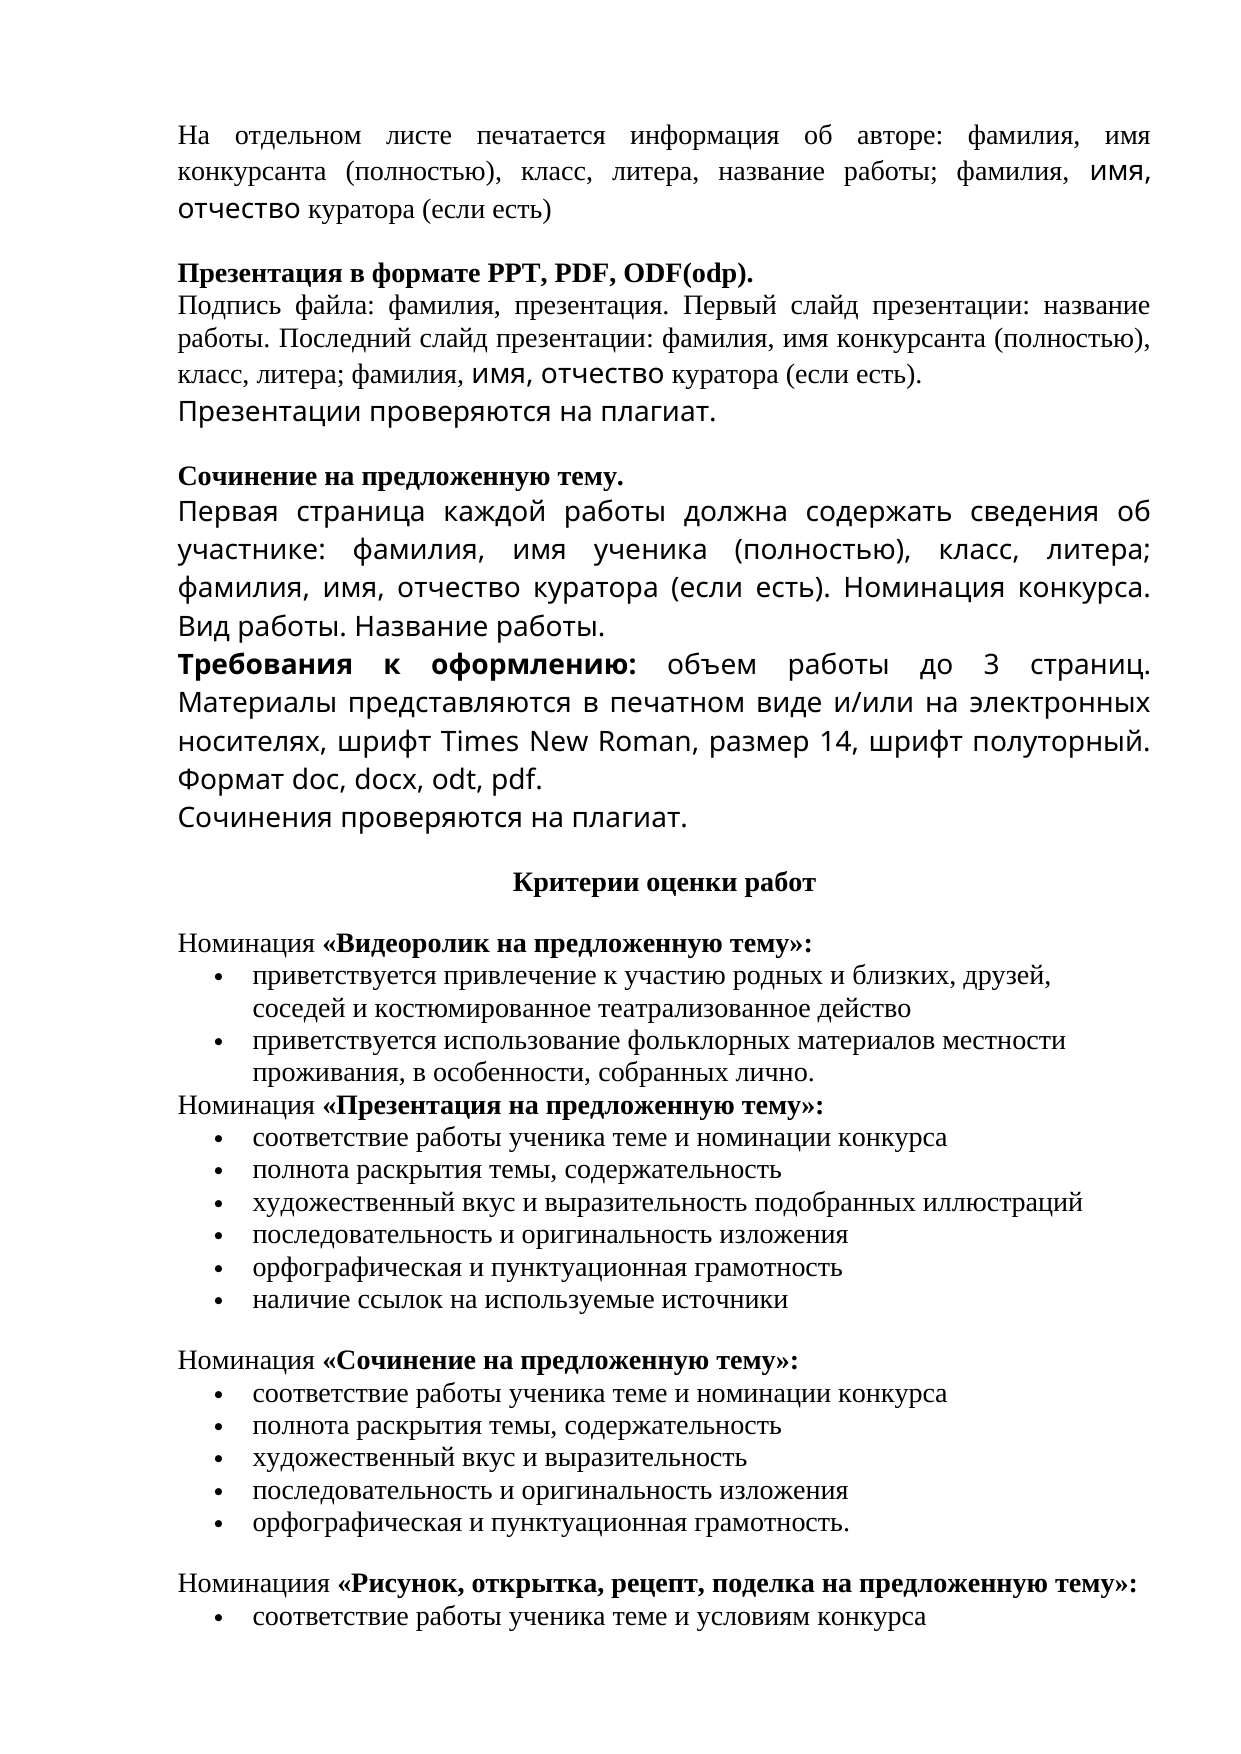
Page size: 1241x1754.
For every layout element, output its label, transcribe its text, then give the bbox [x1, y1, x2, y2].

list орфографическая и пунктуационная грамотность. [215, 1505, 1152, 1538]
list наличие ссылок на используемые источники [215, 1282, 1152, 1314]
text Номинация «Видеоролик на предложенную тему»: [177, 926, 1152, 958]
list художественный вкус и выразительность [215, 1441, 1152, 1473]
list приветствуется привлечение к участию родных и близких, друзей, соседей и костюмированное театрализованное действо [215, 958, 1152, 1023]
text Сочинение на предложенную тему. [177, 458, 1152, 491]
list приветствуется использование фольклорных материалов местности проживания, в особенности, собранных лично. [215, 1023, 1152, 1088]
list соответствие работы ученика теме и условиям конкурса [215, 1599, 1152, 1631]
list соответствие работы ученика теме и номинации конкурса [215, 1376, 1152, 1408]
text Презентация в формате PPT, PDF, ODF(odp). [177, 256, 1152, 288]
text Номинациия «Рисунок, открытка, рецепт, поделка на предложенную тему»: [177, 1566, 1152, 1599]
text Критерии оценки работ [177, 865, 1152, 897]
list полнота раскрытия темы, содержательность [215, 1408, 1152, 1441]
text Номинация «Презентация на предложенную тему»: [177, 1088, 1152, 1120]
text Первая страница каждой работы должна содержать сведения об участнике: фамилия, имя ученика (полностью), класс, литера; фамилия, имя, отчество куратора (если есть). Номинация конкурса. Вид работы. Название работы. [177, 491, 1152, 644]
list последовательность и оригинальность изложения [215, 1473, 1152, 1505]
list полнота раскрытия темы, содержательность [215, 1153, 1152, 1185]
text Сочинения проверяются на плагиат. [177, 798, 1152, 836]
list художественный вкус и выразительность подобранных иллюстраций [215, 1185, 1152, 1217]
list орфографическая и пунктуационная грамотность [215, 1250, 1152, 1282]
text Номинация «Сочинение на предложенную тему»: [177, 1343, 1152, 1376]
list последовательность и оригинальность изложения [215, 1217, 1152, 1250]
list соответствие работы ученика теме и номинации конкурса [215, 1120, 1152, 1153]
text Подпись файла: фамилия, презентация. Первый слайд презентации: название работы. Последний слайд презентации: фамилия, имя конкурсанта (полностью), класс, литера; фамилия, имя, отчество куратора (если есть). [177, 288, 1152, 391]
text Требования к оформлению: объем работы до 3 страниц. Материалы представляются в печатном виде и/или на электронных носителях, шрифт Times New Roman, размер 14, шрифт полуторный. Формат doc, docx, odt, pdf. [177, 644, 1152, 798]
text Презентации проверяются на плагиат. [177, 391, 1152, 430]
